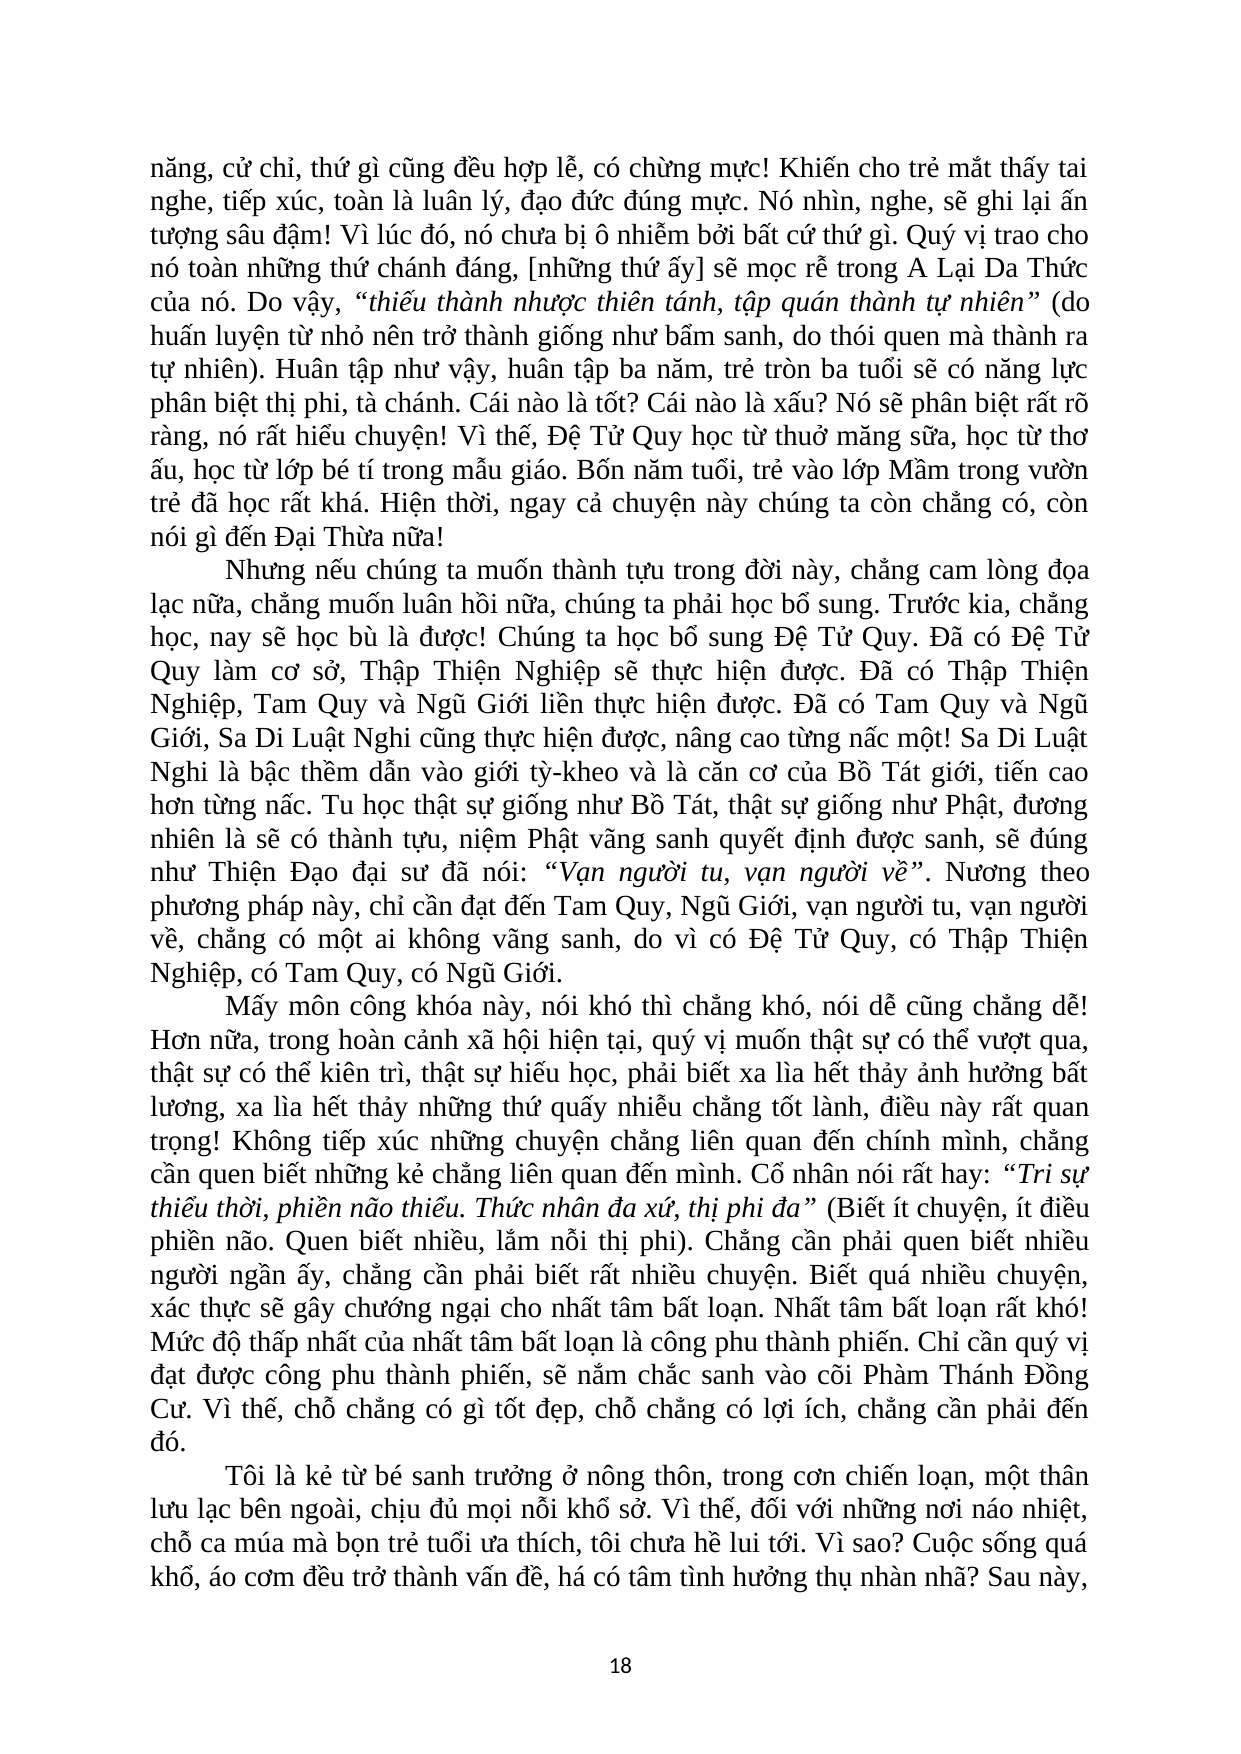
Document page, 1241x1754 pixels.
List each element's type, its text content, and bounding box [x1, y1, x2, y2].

text Mấy môn công khóa này, nói khó thì chẳng khó, nói dễ cũng chẳng dễ! Hơn nữa, trong hoàn cảnh xã hội hiện tại, quý vị muốn thật sự có thể vượt qua, thật sự có thể kiên trì, thật sự hiếu học, phải biết xa lìa hết thảy ảnh hưởng bất lương, xa lìa hết thảy những thứ quấy nhiễu chẳng tốt lành, điều này rất quan trọng! Không tiếp xúc những chuyện chẳng liên quan đến chính mình, chẳng cần quen biết những kẻ chẳng liên quan đến mình. Cổ nhân nói rất hay: “Tri sự thiểu thời, phiền não thiểu. Thức nhân đa xứ, thị phi đa” (Biết ít chuyện, ít điều phiền não. Quen biết nhiều, lắm nỗi thị phi). Chẳng cần phải quen biết nhiều người ngần ấy, chẳng cần phải biết rất nhiều chuyện. Biết quá nhiều chuyện, xác thực sẽ gây chướng ngại cho nhất tâm bất loạn. Nhất tâm bất loạn rất khó! Mức độ thấp nhất của nhất tâm bất loạn là công phu thành phiến. Chỉ cần quý vị đạt được công phu thành phiến, sẽ nắm chắc sanh vào cõi Phàm Thánh Đồng Cư. Vì thế, chỗ chẳng có gì tốt đẹp, chỗ chẳng có lợi ích, chẳng cần phải đến đó. [150, 988, 1090, 1458]
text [150, 150, 1090, 552]
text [150, 1458, 1090, 1592]
text Nhưng nếu chúng ta muốn thành tựu trong đời này, chẳng cam lòng đọa lạc nữa, chẳng muốn luân hồi nữa, chúng ta phải học bổ sung. Trước kia, chẳng học, nay sẽ học bù là được! Chúng ta học bổ sung Đệ Tử Quy. Đã có Đệ Tử Quy làm cơ sở, Thập Thiện Nghiệp sẽ thực hiện được. Đã có Thập Thiện Nghiệp, Tam Quy và Ngũ Giới liền thực hiện được. Đã có Tam Quy và Ngũ Giới, Sa Di Luật Nghi cũng thực hiện được, nâng cao từng nấc một! Sa Di Luật Nghi là bậc thềm dẫn vào giới tỳ-kheo và là căn cơ của Bồ Tát giới, tiến cao hơn từng nấc. Tu học thật sự giống như Bồ Tát, thật sự giống như Phật, đương nhiên là sẽ có thành tựu, niệm Phật vãng sanh quyết định được sanh, sẽ đúng như Thiện Đạo đại sư đã nói: “Vạn người tu, vạn người về”. Nương theo phương pháp này, chỉ cần đạt đến Tam Quy, Ngũ Giới, vạn người tu, vạn người về, chẳng có một ai không vãng sanh, do vì có Đệ Tử Quy, có Thập Thiện Nghiệp, có Tam Quy, có Ngũ Giới. [150, 552, 1090, 988]
